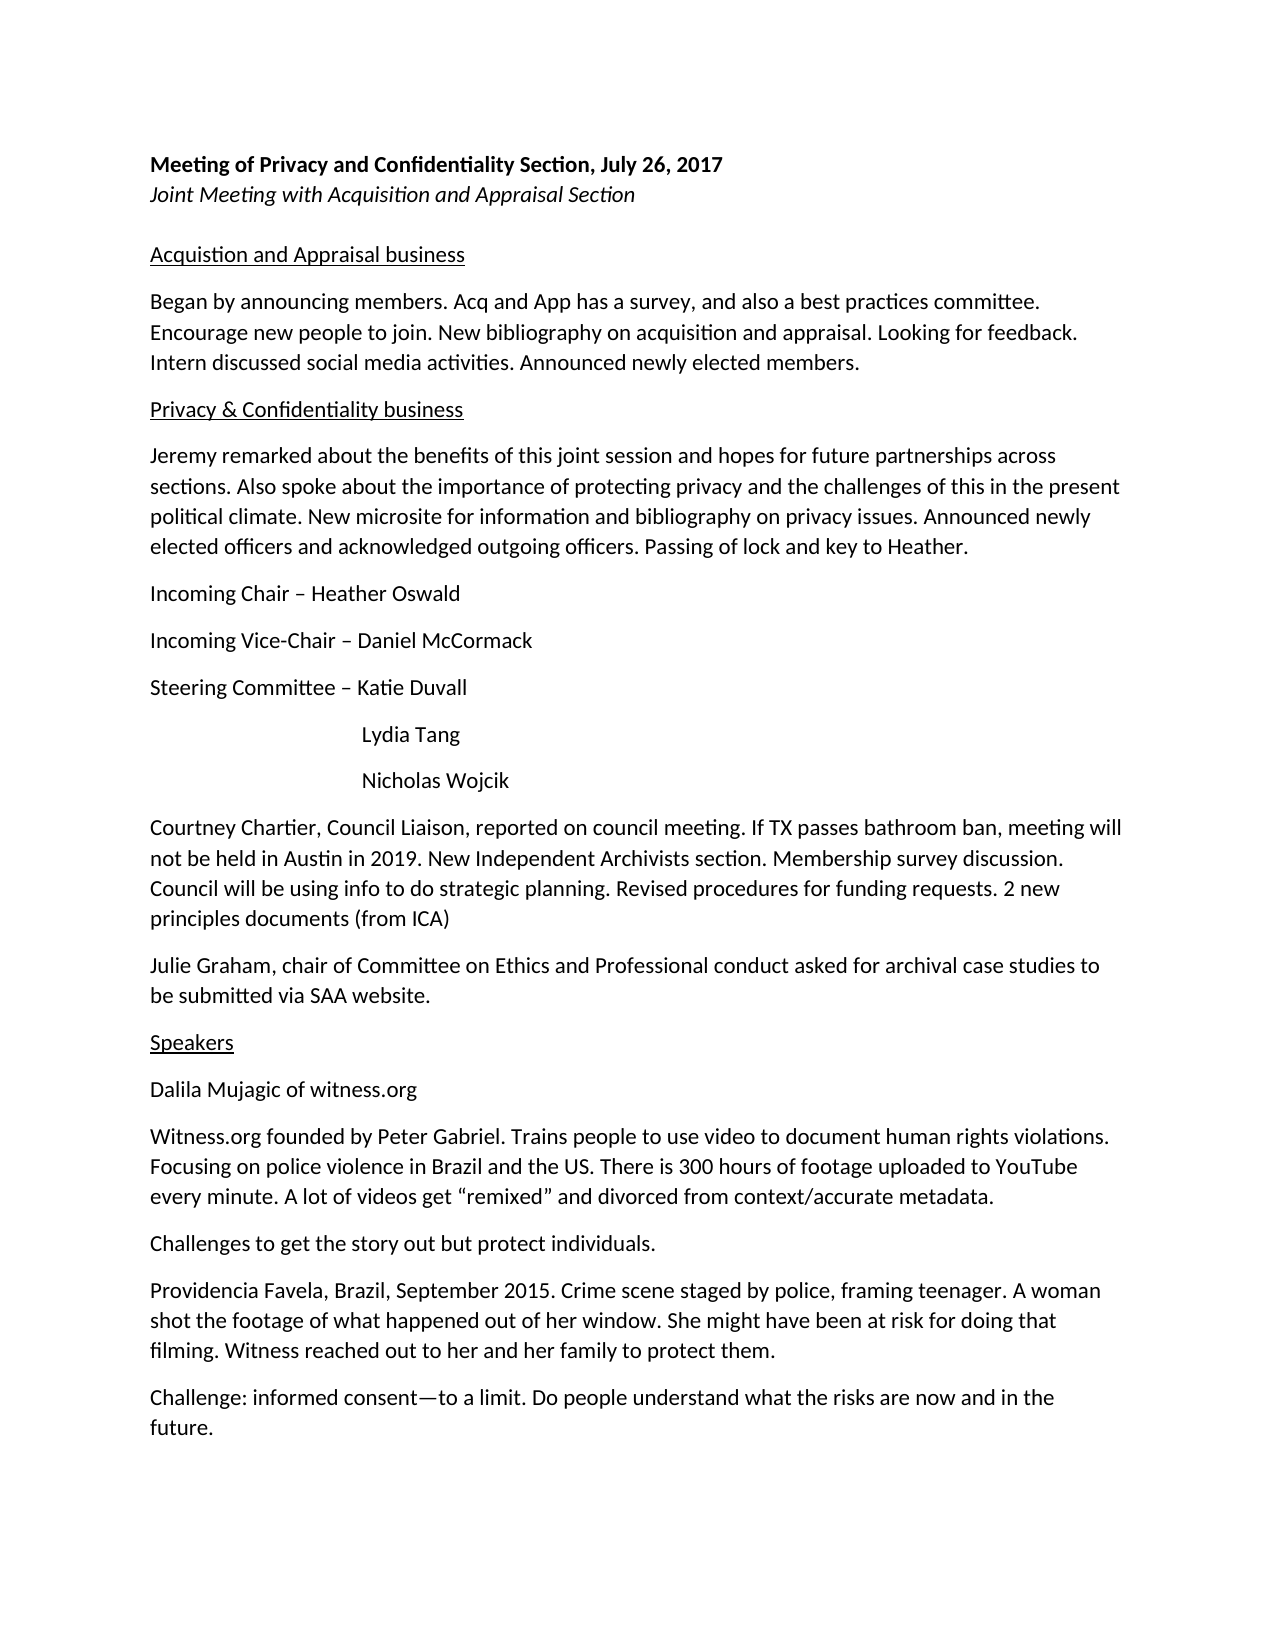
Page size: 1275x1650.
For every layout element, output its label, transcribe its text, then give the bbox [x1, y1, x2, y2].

text Providencia Favela, Brazil, September 2015. Crime scene staged by police, framing teenager. A woman shot the footage of what happened out of her window. She might have been at risk for doing that filming. Witness reached out to her and her family to protect them. [150, 1276, 1125, 1364]
text Speakers [150, 1028, 1125, 1056]
text Incoming Chair – Heather Oswald [150, 579, 1125, 607]
text Courtney Chartier, Council Liaison, reported on council meeting. If TX passes bathroom ban, meeting will not be held in Austin in 2019. New Independent Archivists section. Membership survey discussion. Council will be using info to do strategic planning. Revised procedures for funding requests. 2 new principles documents (from ICA) [150, 813, 1125, 932]
text Jeremy remarked about the benefits of this joint session and hopes for future partnerships across sections. Also spoke about the importance of protecting privacy and the challenges of this in the present political climate. New microsite for information and bibliography on privacy issues. Announced newly elected officers and acknowledged outgoing officers. Passing of lock and key to Heather. [150, 442, 1125, 560]
text Privacy & Confidentiality business [150, 395, 1125, 423]
text Challenges to get the story out but protect individuals. [150, 1229, 1125, 1257]
text Meeting of Privacy and Confidentiality Section, July 26, 2017 [150, 150, 1125, 178]
text Began by announcing members. Acq and App has a survey, and also a best practices committee. Encourage new people to join. New bibliography on acquisition and appraisal. Looking for feedback. Intern discussed social media activities. Announced newly elected members. [150, 287, 1125, 376]
text Steering Committee – Katie Duvall [150, 673, 1125, 701]
text Incoming Vice-Chair – Daniel McCormack [150, 626, 1125, 654]
text Challenge: informed consent—to a limit. Do people understand what the risks are now and in the future. [150, 1383, 1125, 1442]
text Joint Meeting with Acquisition and Appraisal Section [150, 180, 1125, 208]
text Witness.org founded by Peter Gabriel. Trains people to use video to document human rights violations. Focusing on police violence in Brazil and the US. There is 300 hours of footage uploaded to YouTube every minute. A lot of videos get “remixed” and divorced from context/accurate metadata. [150, 1122, 1125, 1210]
text Acquistion and Appraisal business [150, 241, 1125, 269]
text Lydia Tang [150, 720, 1125, 748]
text Julie Graham, chair of Committee on Ethics and Professional conduct asked for archival case studies to be submitted via SAA website. [150, 951, 1125, 1009]
text Dalila Mujagic of witness.org [150, 1075, 1125, 1103]
text Nicholas Wojcik [150, 767, 1125, 795]
